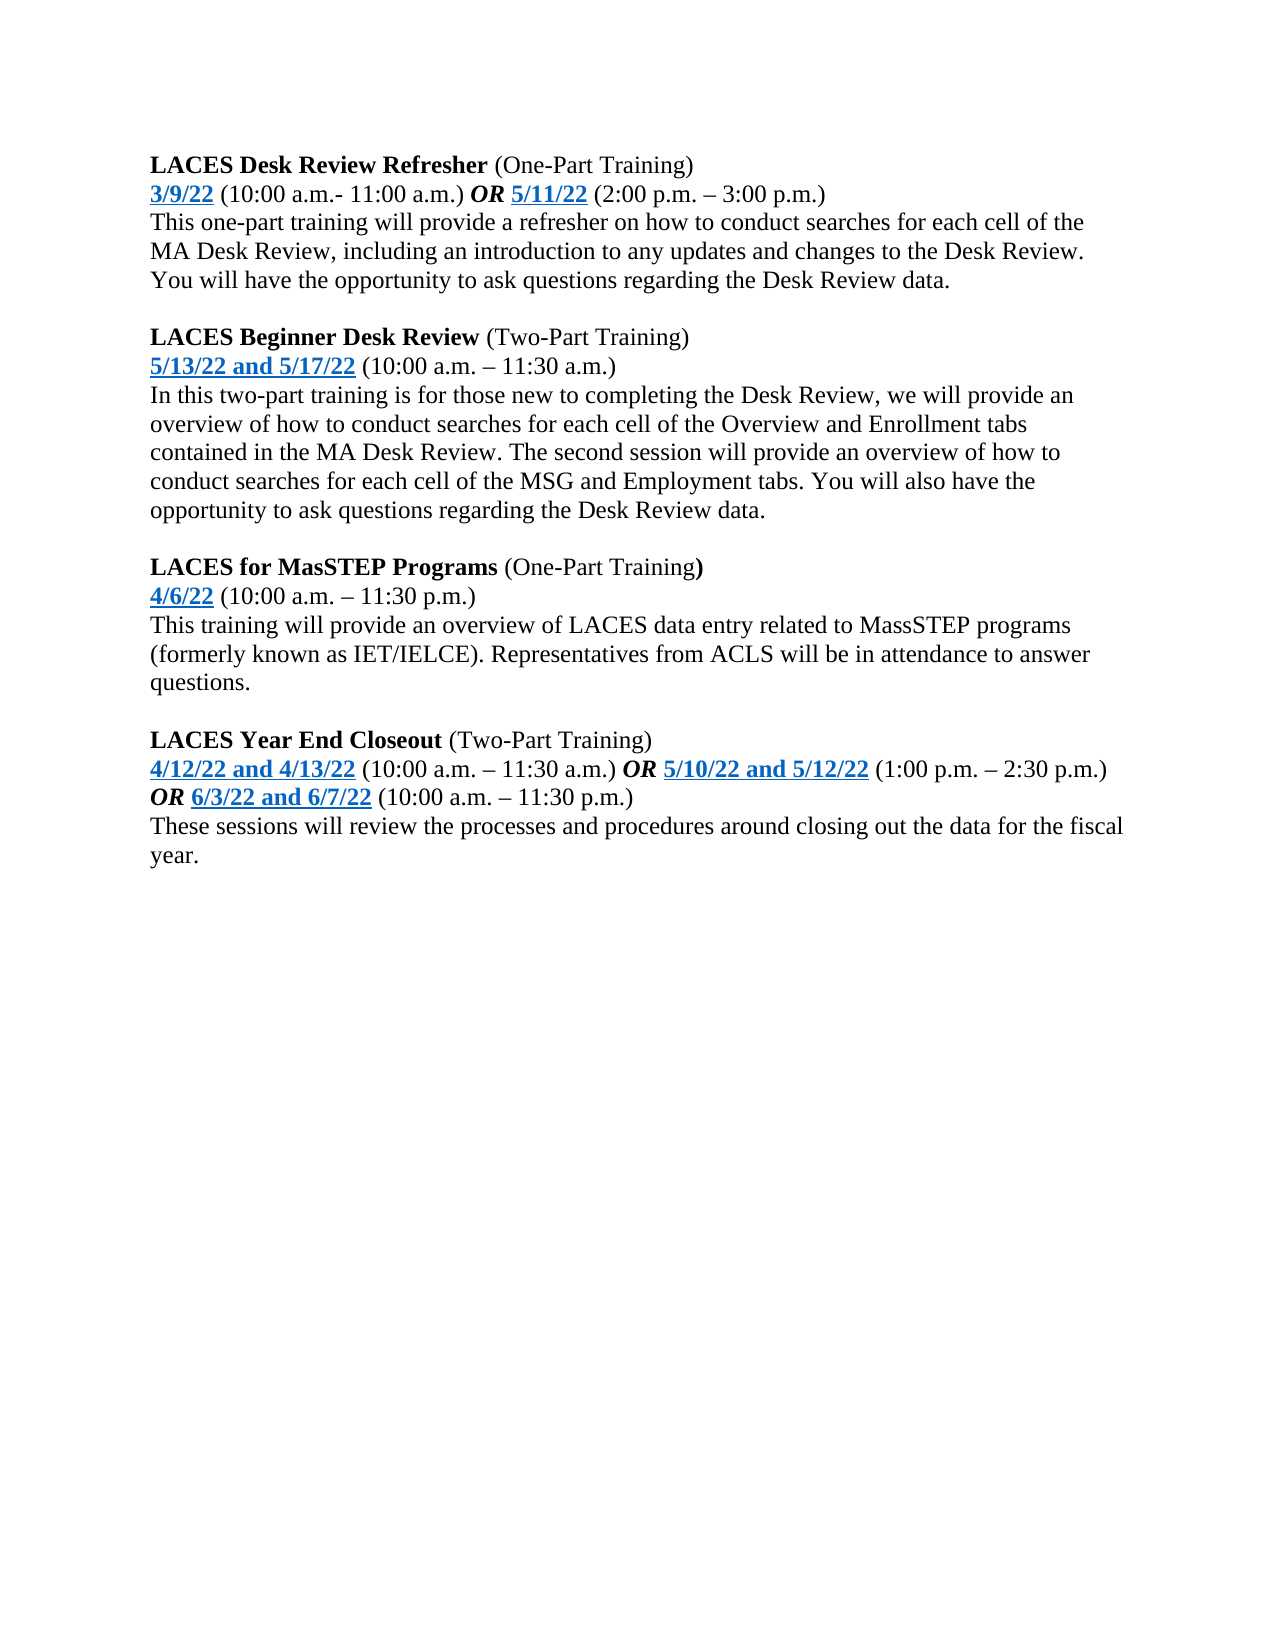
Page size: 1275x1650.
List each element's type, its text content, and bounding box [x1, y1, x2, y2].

text LACES Beginner Desk Review (Two-Part Training) [150, 322, 1125, 351]
text LACES Year End Closeout (Two-Part Training) [150, 725, 1125, 754]
text This training will provide an overview of LACES data entry related to MassSTEP programs (formerly known as IET/IELCE). Representatives from ACLS will be in attendance to answer questions. [150, 610, 1125, 696]
text This one-part training will provide a refresher on how to conduct searches for each cell of the MA Desk Review, including an introduction to any updates and changes to the Desk Review. You will have the opportunity to ask questions regarding the Desk Review data. [150, 207, 1125, 294]
text 4/12/22 and 4/13/22 (10:00 a.m. – 11:30 a.m.) OR 5/10/22 and 5/12/22 (1:00 p.m. – 2:30 p.m.) OR 6/3/22 and 6/7/22 (10:00 a.m. – 11:30 p.m.) [150, 754, 1125, 811]
text In this two-part training is for those new to completing the Desk Review, we will provide an overview of how to conduct searches for each cell of the Overview and Enrollment tabs contained in the MA Desk Review. The second session will provide an overview of how to conduct searches for each cell of the MSG and Employment tabs. You will also have the opportunity to ask questions regarding the Desk Review data. [150, 380, 1125, 524]
text 3/9/22 (10:00 a.m.- 11:00 a.m.) OR 5/11/22 (2:00 p.m. – 3:00 p.m.) [150, 179, 1125, 207]
text LACES Desk Review Refresher (One-Part Training) [150, 150, 1125, 179]
text LACES for MasSTEP Programs (One-Part Training) [150, 552, 1125, 581]
text 5/13/22 and 5/17/22 (10:00 a.m. – 11:30 a.m.) [150, 351, 1125, 380]
text These sessions will review the processes and procedures around closing out the data for the fiscal year. [150, 811, 1125, 869]
text 4/6/22 (10:00 a.m. – 11:30 p.m.) [150, 581, 1125, 610]
